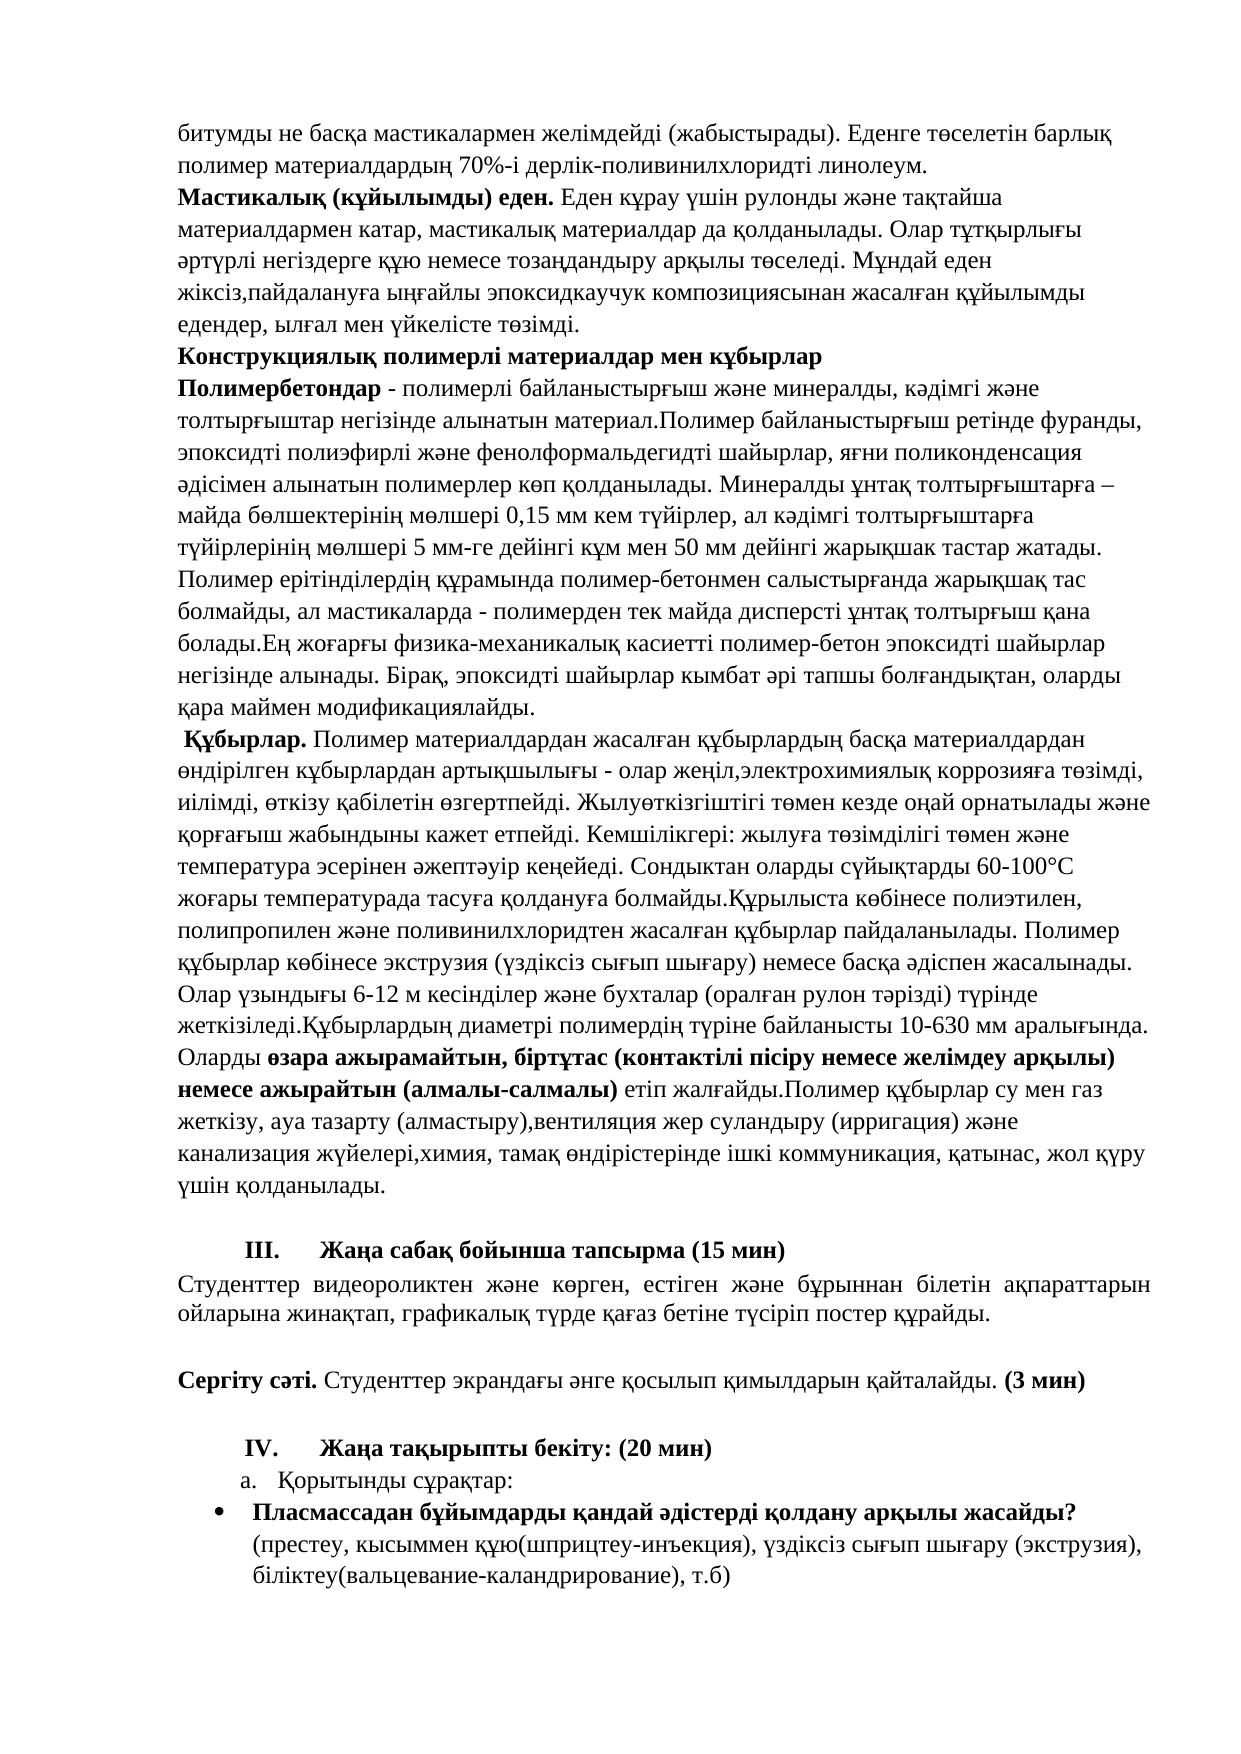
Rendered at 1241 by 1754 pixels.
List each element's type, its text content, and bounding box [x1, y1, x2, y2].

list Жаңа сабақ бойынша тапсырма (15 мин) [244, 1236, 1152, 1264]
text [177, 118, 1152, 721]
text Cтуденттер видеороликтен және көрген, естіген және бұрыннан білетін ақпараттарын ойларына жинақтап, графикалық түрде қағаз бетіне түсіріп постер құрайды. [177, 1269, 1152, 1327]
text Құбырлар. Полимер материалдардан жасалған құбырлардың басқа материалдардан өндірілген кұбырлардан артықшылығы - олар жеңіл,электрохимиялық коррозияға төзімді, иілімді, өткізу қабілетін өзгертпейді. Жылуөткізгіштігі төмен кезде оңай орнатылады және қорғағыш жабындыны кажет етпейді. Кемшілікгері: жылуға төзімділігі төмен және температура эсерінен әжептәуір кеңейеді. Сондыктан оларды сүйықтарды 60-100°С жоғары температурада тасуға қолдануға болмайды.Құрылыста көбінесе полиэтилен, полипропилен және поливинилхлоридтен жасалған құбырлар пайдаланылады. Полимер құбырлар көбінесе экструзия (үздіксіз сығып шығару) немесе басқа әдіспен жасалынады. Олар үзындығы 6-12 м кесінділер және бухталар (оралған рулон тәрізді) түрінде жеткізіледі.Құбырлардың диаметрі полимердің түріне байланысты 10-630 мм аралығында. Оларды өзара ажырамайтын, біртұтас (контактілі пісіру немесе желімдеу арқылы) немесе ажырайтын (алмалы-салмалы) етіп жалғайды.Полимер құбырлар су мен газ жеткізу, ауа тазарту (алмастыру),вентиляция жер суландыру (ирригация) және канализация жүйелері,химия, тамақ өндірістерінде ішкі коммуникация, қатынас, жол қүру үшін қолданылады. [177, 724, 1152, 1199]
list Пласмассадан бұйымдарды қандай әдістерді қолдану арқылы жасайды? (престеу, кысыммен құю(шприцтеу-инъекция), үздіксіз сығып шығару (экструзия), біліктеу(вальцевание-каландрирование), т.б) [215, 1497, 1152, 1589]
list Жаңа тақырыпты бекіту: (20 мин) [244, 1433, 1152, 1462]
text Сергіту сәті. Студенттер экрандағы әнге қосылып қимылдарын қайталайды. (3 мин) [177, 1366, 1152, 1394]
list Қорытынды сұрақтар: [240, 1465, 1152, 1494]
